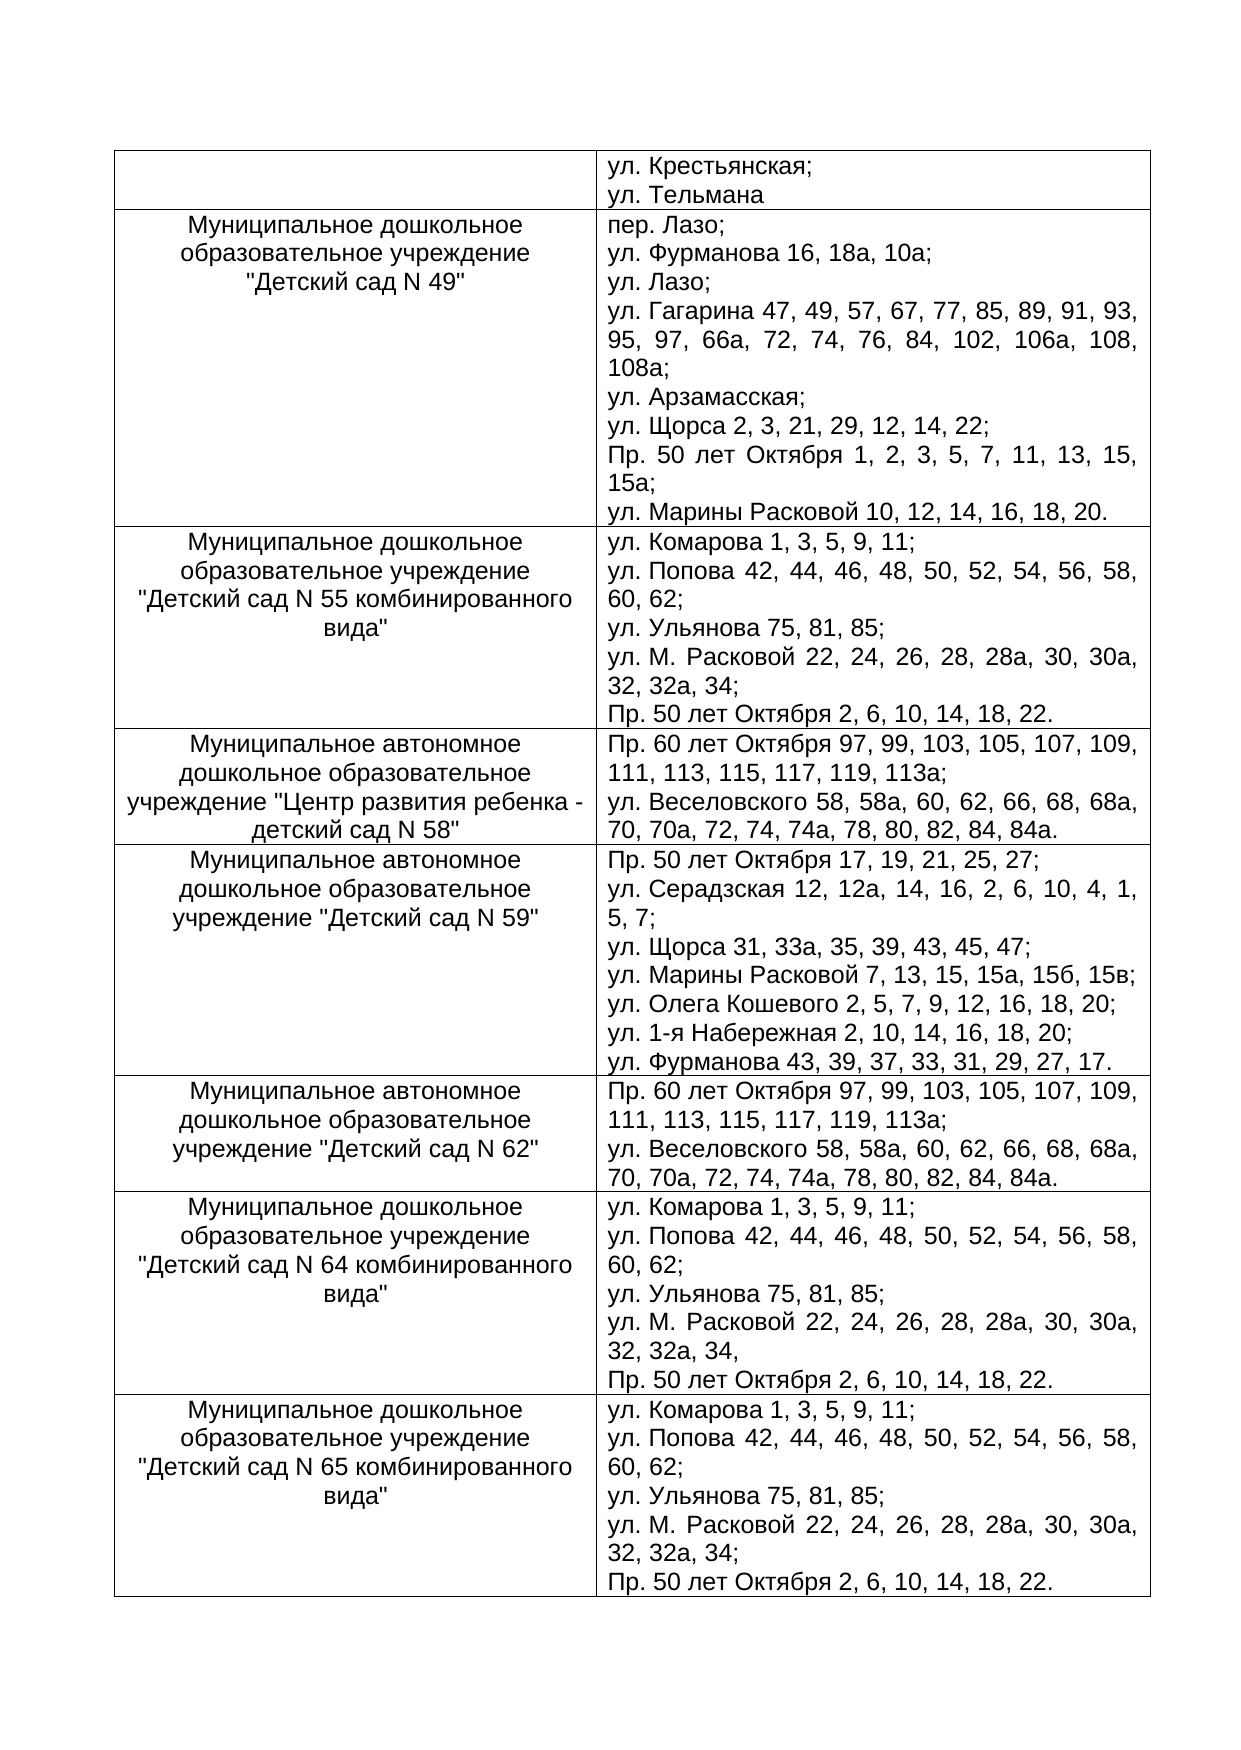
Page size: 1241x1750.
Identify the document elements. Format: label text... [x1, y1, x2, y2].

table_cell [115, 151, 596, 208]
table_cell Муниципальное автономное дошкольное образовательное учреждение "Детский сад N 59" [115, 845, 596, 1075]
table_cell ул. Комарова 1, 3, 5, 9, 11; ул. Попова 42, 44, 46, 48, 50, 52, 54, 56, 58, 60, 62; ул. Ульянова 75, 81, 85; ул. М. Расковой 22, 24, 26, 28, 28а, 30, 30а, 32, 32а, 34, Пр. 50 лет Октября 2, 6, 10, 14, 18, 22. [597, 1192, 1150, 1393]
table_cell Муниципальное автономное дошкольное образовательное учреждение "Центр развития ребенка - детский сад N 58" [115, 729, 596, 844]
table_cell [597, 151, 1150, 208]
table_cell пер. Лазо; ул. Фурманова 16, 18а, 10а; ул. Лазо; ул. Гагарина 47, 49, 57, 67, 77, 85, 89, 91, 93, 95, 97, 66а, 72, 74, 76, 84, 102, 106а, 108, 108а; ул. Арзамасская; ул. Щорса 2, 3, 21, 29, 12, 14, 22; Пр. 50 лет Октября 1, 2, 3, 5, 7, 11, 13, 15, 15а; ул. Марины Расковой 10, 12, 14, 16, 18, 20. [597, 210, 1150, 526]
table_cell Муниципальное дошкольное образовательное учреждение "Детский сад N 65 комбинированного вида" [115, 1395, 596, 1596]
table_cell ул. Комарова 1, 3, 5, 9, 11; ул. Попова 42, 44, 46, 48, 50, 52, 54, 56, 58, 60, 62; ул. Ульянова 75, 81, 85; ул. М. Расковой 22, 24, 26, 28, 28а, 30, 30а, 32, 32а, 34; Пр. 50 лет Октября 2, 6, 10, 14, 18, 22. [597, 527, 1150, 728]
table_cell Муниципальное дошкольное образовательное учреждение "Детский сад N 55 комбинированного вида" [115, 527, 596, 728]
table_cell Пр. 60 лет Октября 97, 99, 103, 105, 107, 109, 111, 113, 115, 117, 119, 113а; ул. Веселовского 58, 58а, 60, 62, 66, 68, 68а, 70, 70а, 72, 74, 74а, 78, 80, 82, 84, 84а. [597, 729, 1150, 844]
table_cell Муниципальное дошкольное образовательное учреждение "Детский сад N 49" [115, 210, 596, 526]
table_cell Муниципальное дошкольное образовательное учреждение "Детский сад N 64 комбинированного вида" [115, 1192, 596, 1393]
table_cell Пр. 50 лет Октября 17, 19, 21, 25, 27; ул. Серадзская 12, 12а, 14, 16, 2, 6, 10, 4, 1, 5, 7; ул. Щорса 31, 33а, 35, 39, 43, 45, 47; ул. Марины Расковой 7, 13, 15, 15а, 15б, 15в; ул. Олега Кошевого 2, 5, 7, 9, 12, 16, 18, 20; ул. 1-я Набережная 2, 10, 14, 16, 18, 20; ул. Фурманова 43, 39, 37, 33, 31, 29, 27, 17. [597, 845, 1150, 1075]
table_cell Пр. 60 лет Октября 97, 99, 103, 105, 107, 109, 111, 113, 115, 117, 119, 113а; ул. Веселовского 58, 58а, 60, 62, 66, 68, 68а, 70, 70а, 72, 74, 74а, 78, 80, 82, 84, 84а. [597, 1076, 1150, 1191]
table_cell ул. Комарова 1, 3, 5, 9, 11; ул. Попова 42, 44, 46, 48, 50, 52, 54, 56, 58, 60, 62; ул. Ульянова 75, 81, 85; ул. М. Расковой 22, 24, 26, 28, 28а, 30, 30а, 32, 32а, 34; Пр. 50 лет Октября 2, 6, 10, 14, 18, 22. [597, 1395, 1150, 1596]
table_cell Муниципальное автономное дошкольное образовательное учреждение "Детский сад N 62" [115, 1076, 596, 1191]
